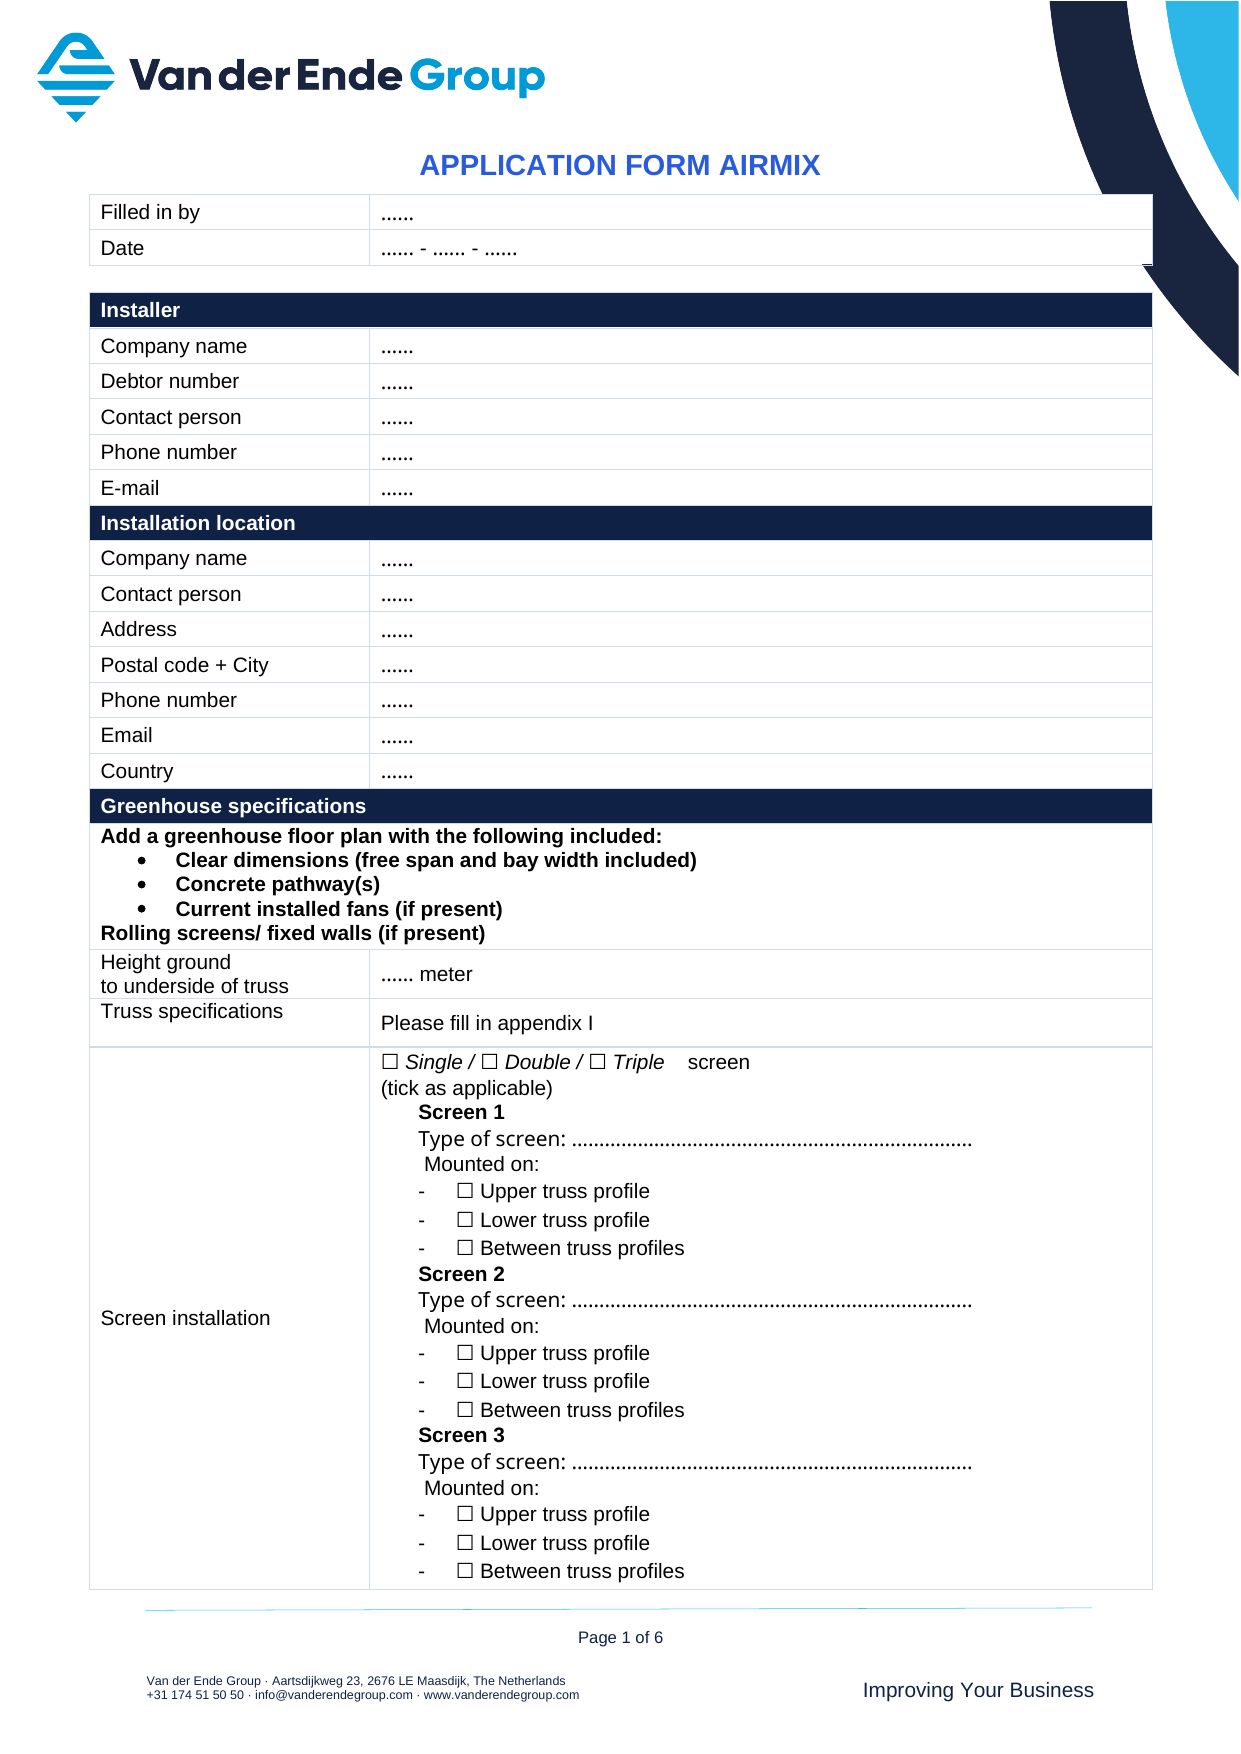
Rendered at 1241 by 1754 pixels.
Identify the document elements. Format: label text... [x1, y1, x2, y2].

table_cell Company name [90, 329, 369, 363]
table_cell Greenhouse specifications [90, 789, 1152, 823]
table_cell Country [90, 754, 369, 788]
table_cell Contact person [90, 399, 369, 434]
table_cell Address [90, 612, 369, 646]
table_header Installer [90, 293, 1152, 327]
picture [1, 1, 592, 149]
table_cell Screen installation [90, 1048, 369, 1589]
table_cell [370, 754, 1152, 788]
table_cell Single / Double / Triple screen (tick as applicable) Screen 1 Type of screen: Mounted on: Upper truss profile Lower truss profile Between truss profiles Screen 2 Type of screen: Mounted on: Upper truss profile Lower truss profile Between truss profiles Screen 3 Type of screen: Mounted on: Upper truss profile Lower truss profile Between truss profiles [370, 1048, 1152, 1589]
table_cell [370, 329, 1152, 363]
table_cell [370, 470, 1152, 504]
table_cell Truss specifications [90, 999, 369, 1046]
table_header [370, 195, 1152, 229]
table_cell [370, 399, 1152, 434]
table_cell [370, 647, 1152, 682]
table_cell [370, 718, 1152, 752]
table_cell [370, 435, 1152, 469]
table_cell [370, 612, 1152, 646]
table_cell Height ground to underside of truss [90, 950, 369, 997]
table_cell Phone number [90, 683, 369, 717]
table_cell meter [370, 950, 1152, 997]
table_cell Date [90, 230, 369, 264]
table_cell Contact person [90, 576, 369, 611]
table_header Filled in by [90, 195, 369, 229]
table_cell [370, 364, 1152, 398]
table_cell [370, 576, 1152, 611]
table_cell Company name [90, 541, 369, 575]
table_cell E-mail [90, 470, 369, 504]
table_cell [370, 541, 1152, 575]
table_cell Installation location [90, 506, 1152, 540]
table_cell Postal code + City [90, 647, 369, 682]
table_cell Add a greenhouse floor plan with the following included: Clear dimensions (free span and bay width included) Concrete pathway(s) Current installed fans (if present) Rolling screens/ fixed walls (if present) [90, 824, 1152, 948]
subtitle Application form airmix [148, 148, 1092, 181]
table_cell [370, 683, 1152, 717]
table_cell Please fill in appendix I [370, 999, 1152, 1046]
picture [1020, 1, 1239, 397]
table_cell Debtor number [90, 364, 369, 398]
table_cell Email [90, 718, 369, 752]
table_cell - - [370, 230, 1152, 264]
table_cell Phone number [90, 435, 369, 469]
